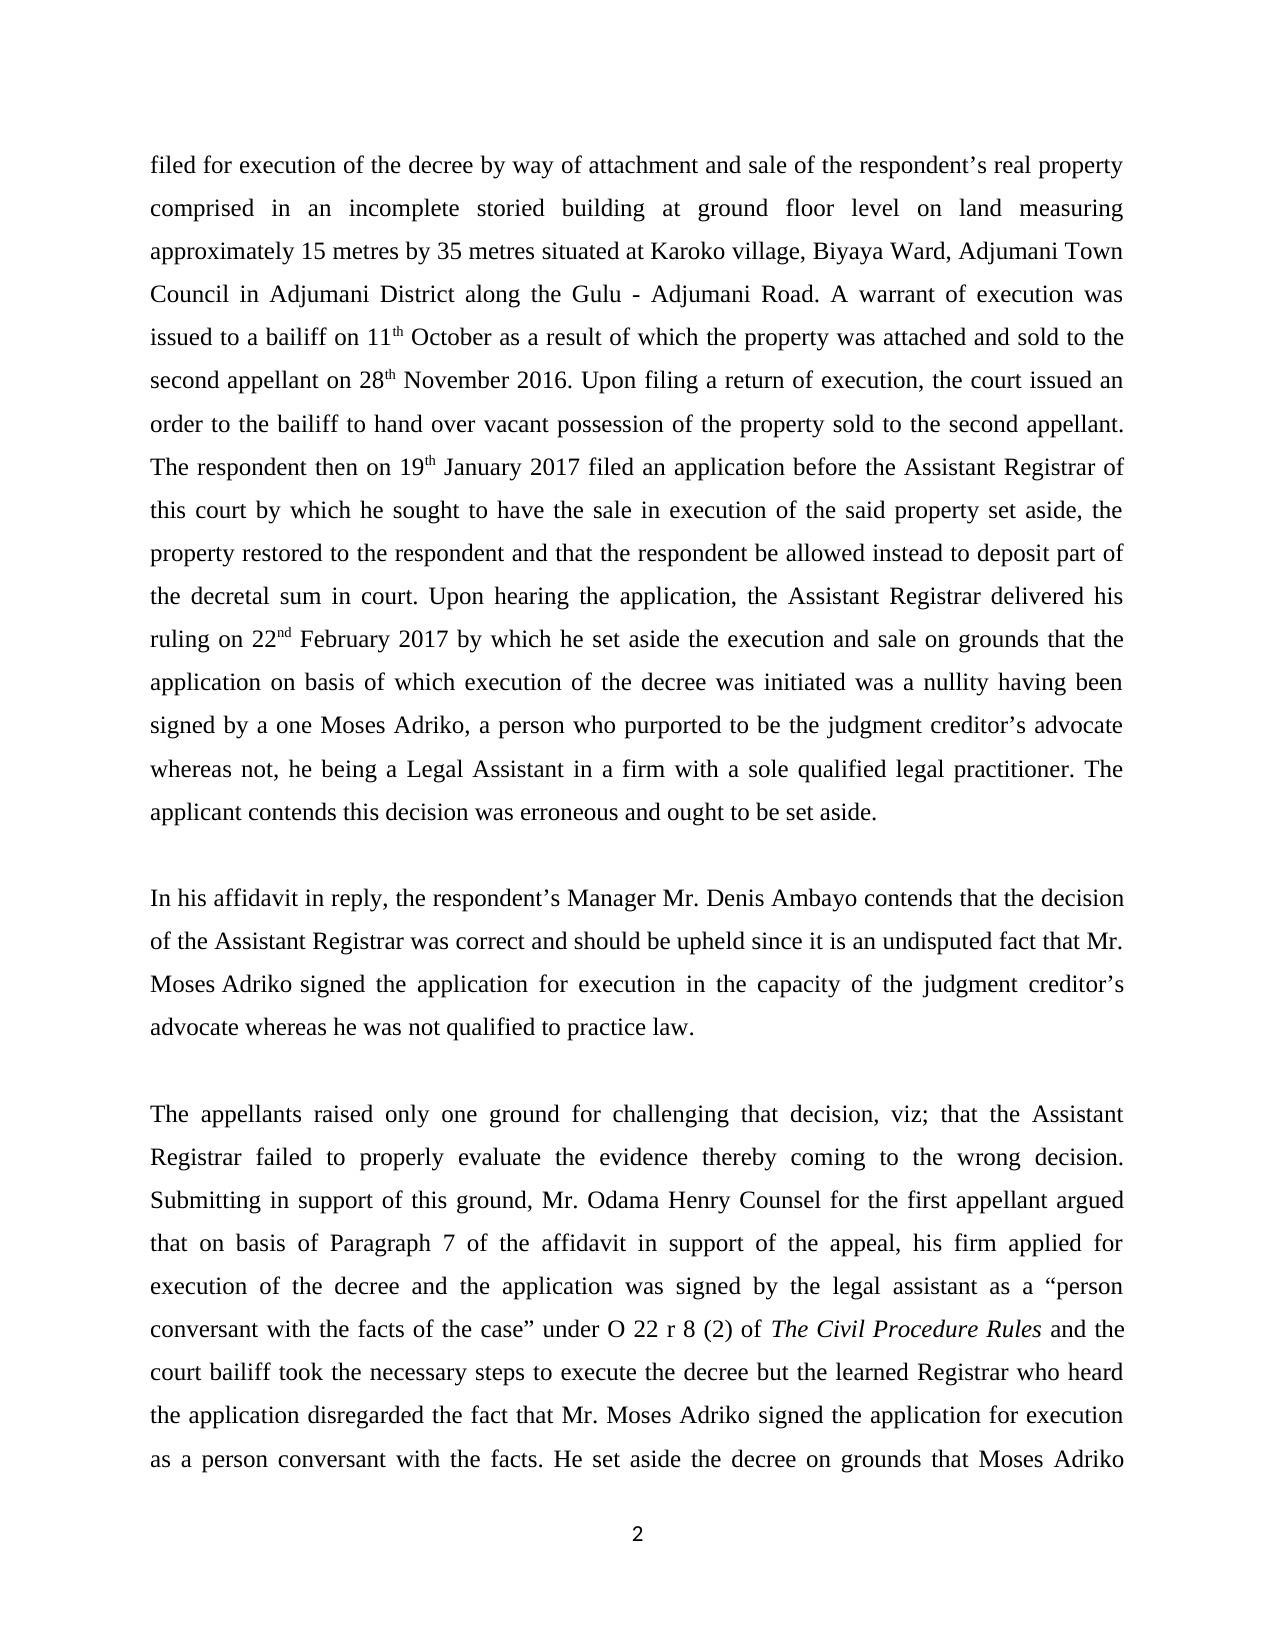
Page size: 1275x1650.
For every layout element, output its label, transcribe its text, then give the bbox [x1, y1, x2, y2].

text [150, 1099, 1125, 1472]
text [150, 150, 1125, 826]
text In his affidavit in reply, the respondent’s Manager Mr. Denis Ambayo contends that the decision of the Assistant Registrar was correct and should be upheld since it is an undisputed fact that Mr. Moses Adriko signed the application for execution in the capacity of the judgment creditor’s advocate whereas he was not qualified to practice law. [150, 883, 1125, 1041]
